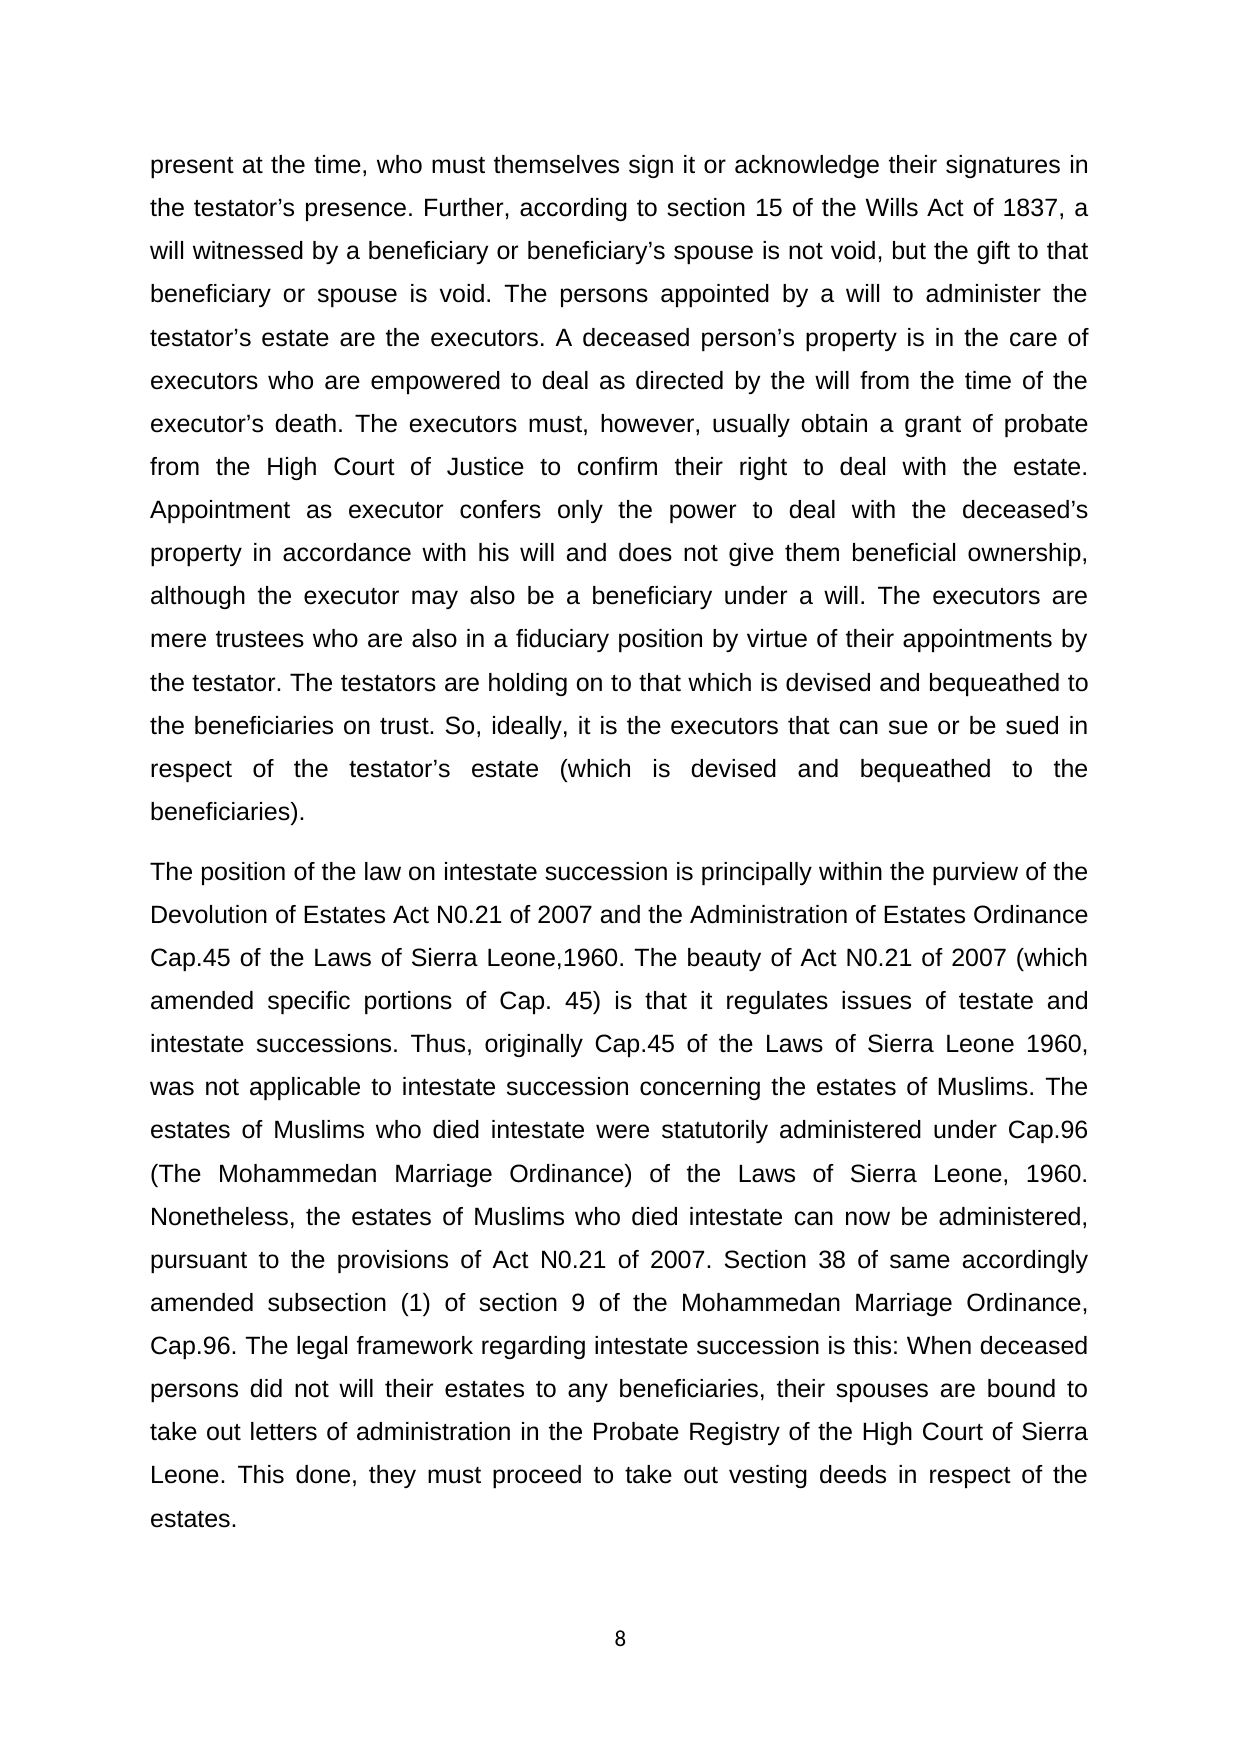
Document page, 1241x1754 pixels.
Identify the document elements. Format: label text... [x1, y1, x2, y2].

text The position of the law on intestate succession is principally within the purview of the Devolution of Estates Act N0.21 of 2007 and the Administration of Estates Ordinance Cap.45 of the Laws of Sierra Leone,1960. The beauty of Act N0.21 of 2007 (which amended specific portions of Cap. 45) is that it regulates issues of testate and intestate successions. Thus, originally Cap.45 of the Laws of Sierra Leone 1960, was not applicable to intestate succession concerning the estates of Muslims. The estates of Muslims who died intestate were statutorily administered under Cap.96 (The Mohammedan Marriage Ordinance) of the Laws of Sierra Leone, 1960. Nonetheless, the estates of Muslims who died intestate can now be administered, pursuant to the provisions of Act N0.21 of 2007. Section 38 of same accordingly amended subsection (1) of section 9 of the Mohammedan Marriage Ordinance, Cap.96. The legal framework regarding intestate succession is this: When deceased persons did not will their estates to any beneficiaries, their spouses are bound to take out letters of administration in the Probate Registry of the High Court of Sierra Leone. This done, they must proceed to take out vesting deeds in respect of the estates. [150, 857, 1090, 1532]
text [150, 150, 1090, 826]
